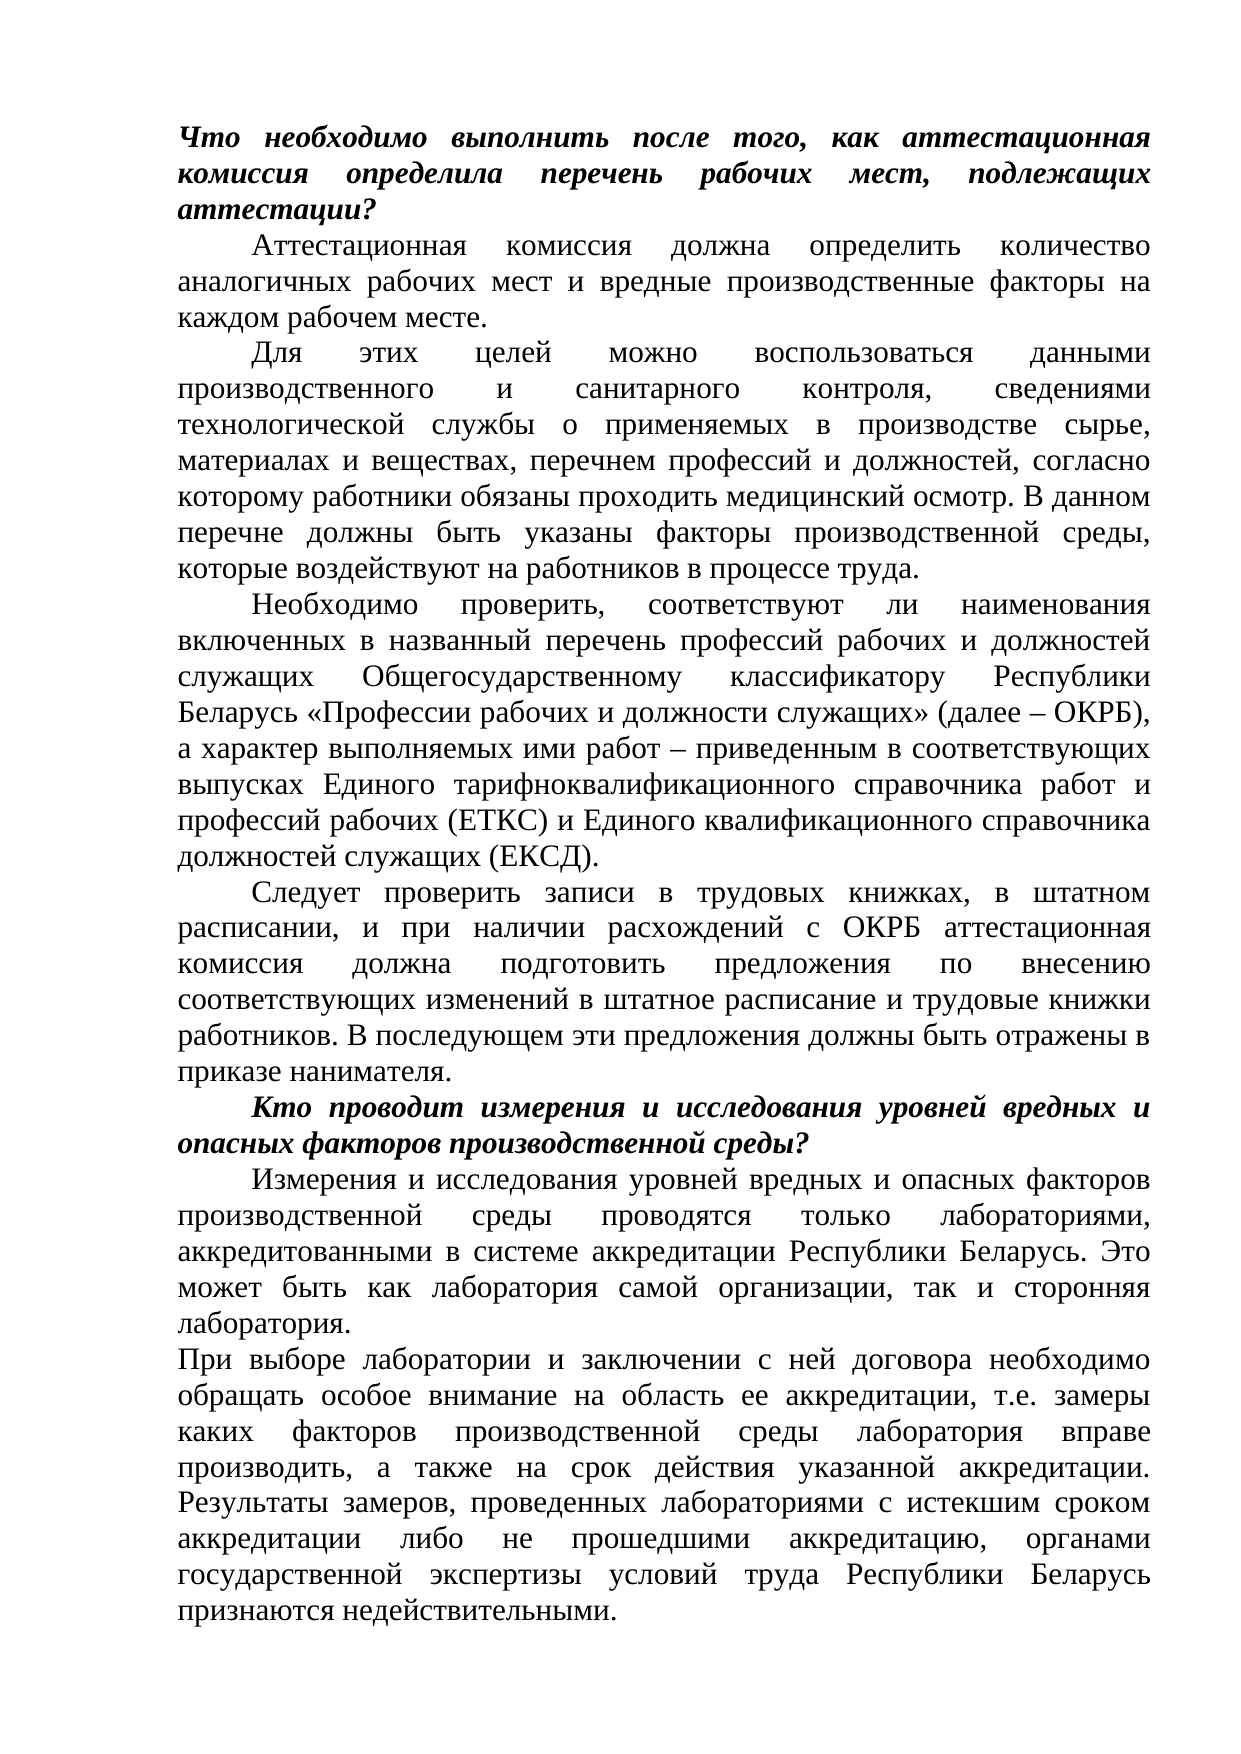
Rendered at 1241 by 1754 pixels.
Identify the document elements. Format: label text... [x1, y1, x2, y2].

text Кто проводит измерения и исследования уровней вредных и опасных факторов производственной среды? [177, 1088, 1152, 1160]
text Следует проверить записи в трудовых книжках, в штатном расписании, и при наличии расхождений с ОКРБ аттестационная комиссия должна подготовить предложения по внесению соответствующих изменений в штатное расписание и трудовые книжки работников. В последующем эти предложения должны быть отражены в приказе нанимателя. [177, 873, 1152, 1088]
text Измерения и исследования уровней вредных и опасных факторов производственной среды проводятся только лабораториями, аккредитованными в системе аккредитации Республики Беларусь. Это может быть как лаборатория самой организации, так и сторонняя лаборатория. При выборе лаборатории и заключении с ней договора необходимо обращать особое внимание на область ее аккредитации, т.е. замеры каких факторов производственной среды лаборатория вправе производить, а также на срок действия указанной аккредитации. Результаты замеров, проведенных лабораториями с истекшим сроком аккредитации либо не прошедшими аккредитацию, органами государственной экспертизы условий труда Республики Беларусь признаются недействительными. [177, 1160, 1152, 1627]
text Аттестационная комиссия должна определить количество аналогичных рабочих мест и вредные производственные факторы на каждом рабочем месте. [177, 226, 1152, 334]
text Необходимо проверить, соответствуют ли наименования включенных в названный перечень профессий рабочих и должностей служащих Общегосударственному классификатору Республики Беларусь «Профессии рабочих и должности служащих» (далее – ОКРБ), а характер выполняемых ими работ – приведенным в соответствующих выпусках Единого тарифно­квалификационного справочника работ и профессий рабочих (ЕТКС) и Единого квалификационного справочника должностей служащих (ЕКСД). [177, 585, 1152, 873]
text Что необходимо выполнить после того, как аттестационная комиссия определила перечень рабочих мест, подлежащих аттестации? [177, 118, 1152, 226]
text Для этих целей можно воспользоваться данными производственного и санитарного контроля, сведениями технологической службы о применяемых в производстве сырье, материалах и веществах, перечнем профессий и должностей, согласно которому работники обязаны проходить медицинский осмотр. В данном перечне должны быть указаны факторы производственной среды, которые воздействуют на работников в процессе труда. [177, 334, 1152, 585]
